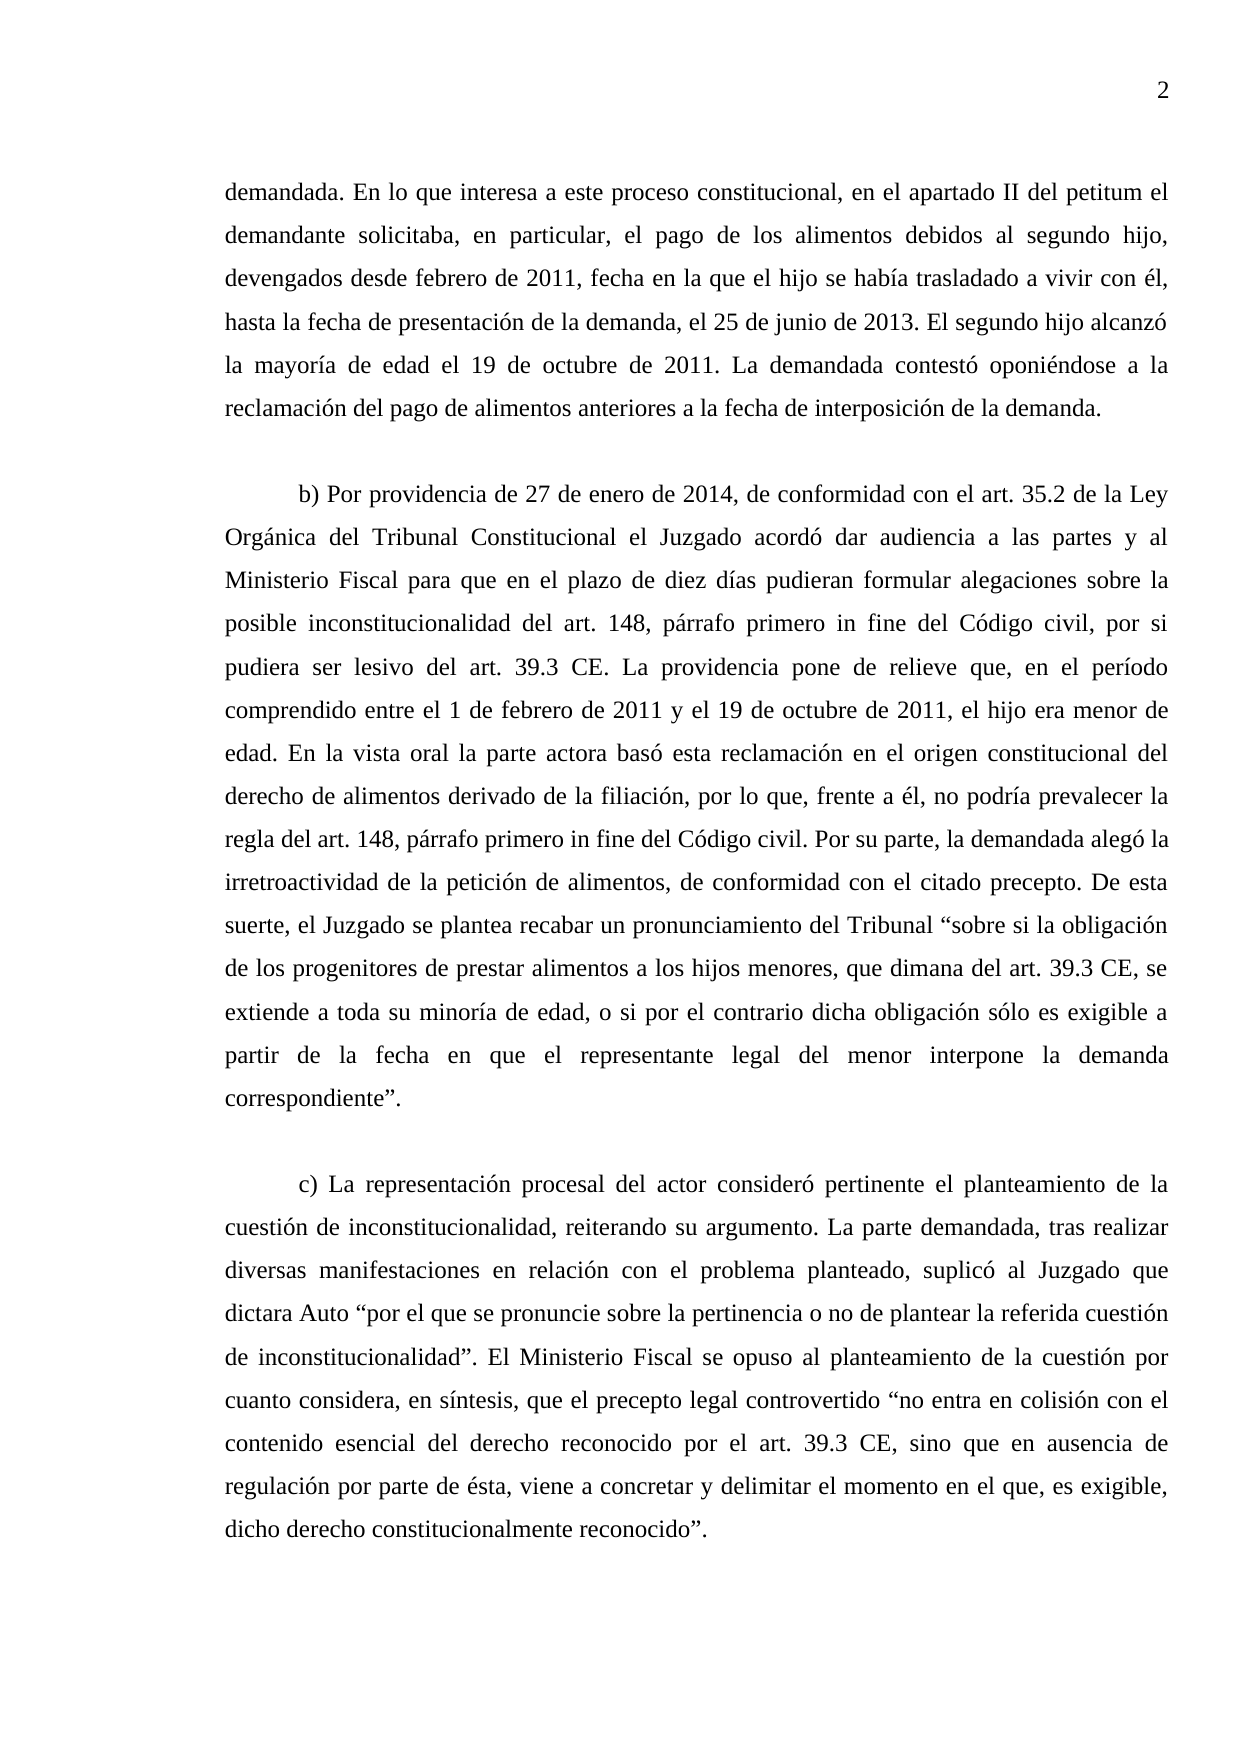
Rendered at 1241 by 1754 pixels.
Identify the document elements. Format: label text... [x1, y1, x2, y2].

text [224, 177, 1169, 422]
text b) Por providencia de 27 de enero de 2014, de conformidad con el art. 35.2 de la Ley Orgánica del Tribunal Constitucional el Juzgado acordó dar audiencia a las partes y al Ministerio Fiscal para que en el plazo de diez días pudieran formular alegaciones sobre la posible inconstitucionalidad del art. 148, párrafo primero in fine del Código civil, por si pudiera ser lesivo del art. 39.3 CE. La providencia pone de relieve que, en el período comprendido entre el 1 de febrero de 2011 y el 19 de octubre de 2011, el hijo era menor de edad. En la vista oral la parte actora basó esta reclamación en el origen constitucional del derecho de alimentos derivado de la filiación, por lo que, frente a él, no podría prevalecer la regla del art. 148, párrafo primero in fine del Código civil. Por su parte, la demandada alegó la irretroactividad de la petición de alimentos, de conformidad con el citado precepto. De esta suerte, el Juzgado se plantea recabar un pronunciamiento del Tribunal “sobre si la obligación de los progenitores de prestar alimentos a los hijos menores, que dimana del art. 39.3 CE, se extiende a toda su minoría de edad, o si por el contrario dicha obligación sólo es exigible a partir de la fecha en que el representante legal del menor interpone la demanda correspondiente”. [224, 479, 1169, 1112]
text c) La representación procesal del actor consideró pertinente el planteamiento de la cuestión de inconstitucionalidad, reiterando su argumento. La parte demandada, tras realizar diversas manifestaciones en relación con el problema planteado, suplicó al Juzgado que dictara Auto “por el que se pronuncie sobre la pertinencia o no de plantear la referida cuestión de inconstitucionalidad”. El Ministerio Fiscal se opuso al planteamiento de la cuestión por cuanto considera, en síntesis, que el precepto legal controvertido “no entra en colisión con el contenido esencial del derecho reconocido por el art. 39.3 CE, sino que en ausencia de regulación por parte de ésta, viene a concretar y delimitar el momento en el que, es exigible, dicho derecho constitucionalmente reconocido”. [224, 1169, 1169, 1543]
